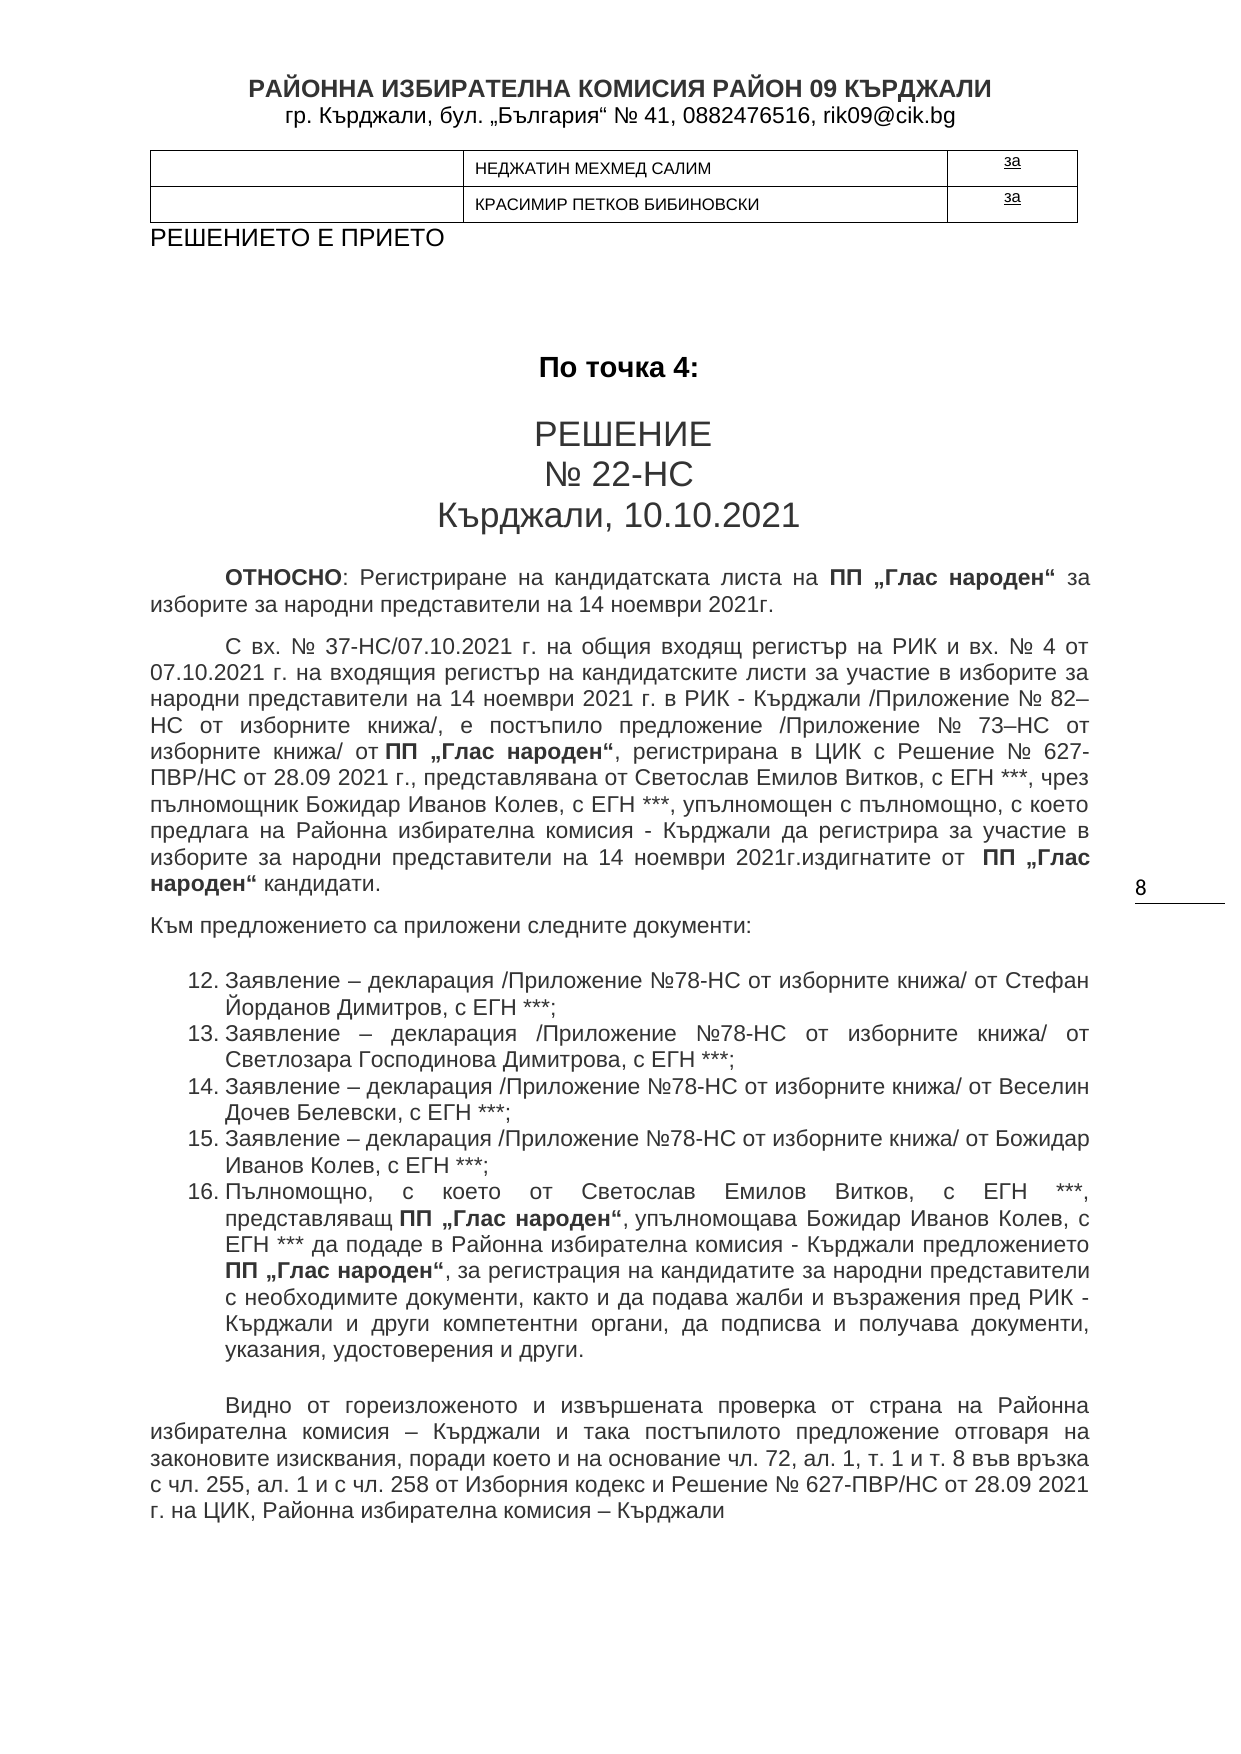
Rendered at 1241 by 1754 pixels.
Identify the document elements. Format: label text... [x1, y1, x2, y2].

table_cell [151, 187, 463, 222]
text РЕШЕНИЕТО Е ПРИЕТО [150, 223, 1090, 251]
text Към предложението са приложени следните документи: [150, 912, 1090, 938]
text ОТНОСНО: Регистриране на кандидатската листа на ПП „Глас народен“ за изборите за народни представители на 14 ноември 2021г. [150, 564, 1090, 617]
text С вх. № 37-НС/07.10.2021 г. на общия входящ регистър на РИК и вх. № 4 от 07.10.2021 г. на входящия регистър на кандидатските листи за участие в изборите за народни представители на 14 ноември 2021 г. в РИК - Кърджали /Приложение № 82–НС от изборните книжа/, е постъпило предложение /Приложение № 73–НС от изборните книжа/ от ПП „Глас народен“, регистрирана в ЦИК с Решение № 627-ПВР/НС от 28.09 2021 г., представлявана от Светослав Емилов Витков, с ЕГН ***, чрез пълномощник Божидар Иванов Колев, с ЕГН ***, упълномощен с пълномощно, с което предлага на Районна избирателна комисия - Кърджали да регистрира за участие в изборите за народни представители на 14 ноември 2021г.издигнатите от ПП „Глас народен“ кандидати. [150, 633, 1090, 896]
list Заявление – декларация /Приложение №78-НС от изборните книжа/ от Божидар Иванов Колев, с ЕГН ***; [187, 1125, 1090, 1178]
text РЕШЕНИЕ № 22-НС Кърджали, 10.10.2021 [150, 413, 1087, 535]
list Заявление – декларация /Приложение №78-НС от изборните книжа/ от Веселин Дочев Белевски, с ЕГН ***; [187, 1073, 1090, 1125]
text По точка 4: [150, 350, 1087, 384]
table_cell НЕДЖАТИН МЕХМЕД САЛИМ [464, 151, 947, 186]
list Пълномощно, с което от Светослав Емилов Витков, с ЕГН ***, представляващ ПП „Глас народен“, упълномощава Божидар Иванов Колев, с ЕГН *** да подаде в Районна избирателна комисия - Кърджали предложението ПП „Глас народен“, за регистрация на кандидатите за народни представители с необходимите документи, както и да подава жалби и възражения пред РИК - Кърджали и други компетентни органи, да подписва и получава документи, указания, удостоверения и други. [187, 1178, 1090, 1363]
text Видно от гореизложеното и извършената проверка от страна на Районна избирателна комисия – Кърджали и така постъпилото предложение отговаря на законовите изисквания, поради което и на основание чл. 72, ал. 1, т. 1 и т. 8 във връзка с чл. 255, ал. 1 и с чл. 258 от Изборния кодекс и Решение № 627-ПВР/НС от 28.09 2021 г. на ЦИК, Районна избирателна комисия – Кърджали [150, 1392, 1090, 1523]
list Заявление – декларация /Приложение №78-НС от изборните книжа/ от Стефан Йорданов Димитров, с ЕГН ***; [187, 967, 1090, 1020]
table_cell [151, 151, 463, 186]
table_cell за [948, 187, 1077, 222]
table_cell за [948, 151, 1077, 186]
list Заявление – декларация /Приложение №78-НС от изборните книжа/ от Светлозара Господинова Димитрова, с ЕГН ***; [187, 1020, 1090, 1073]
table_cell КРАСИМИР ПЕТКОВ БИБИНОВСКИ [464, 187, 947, 222]
